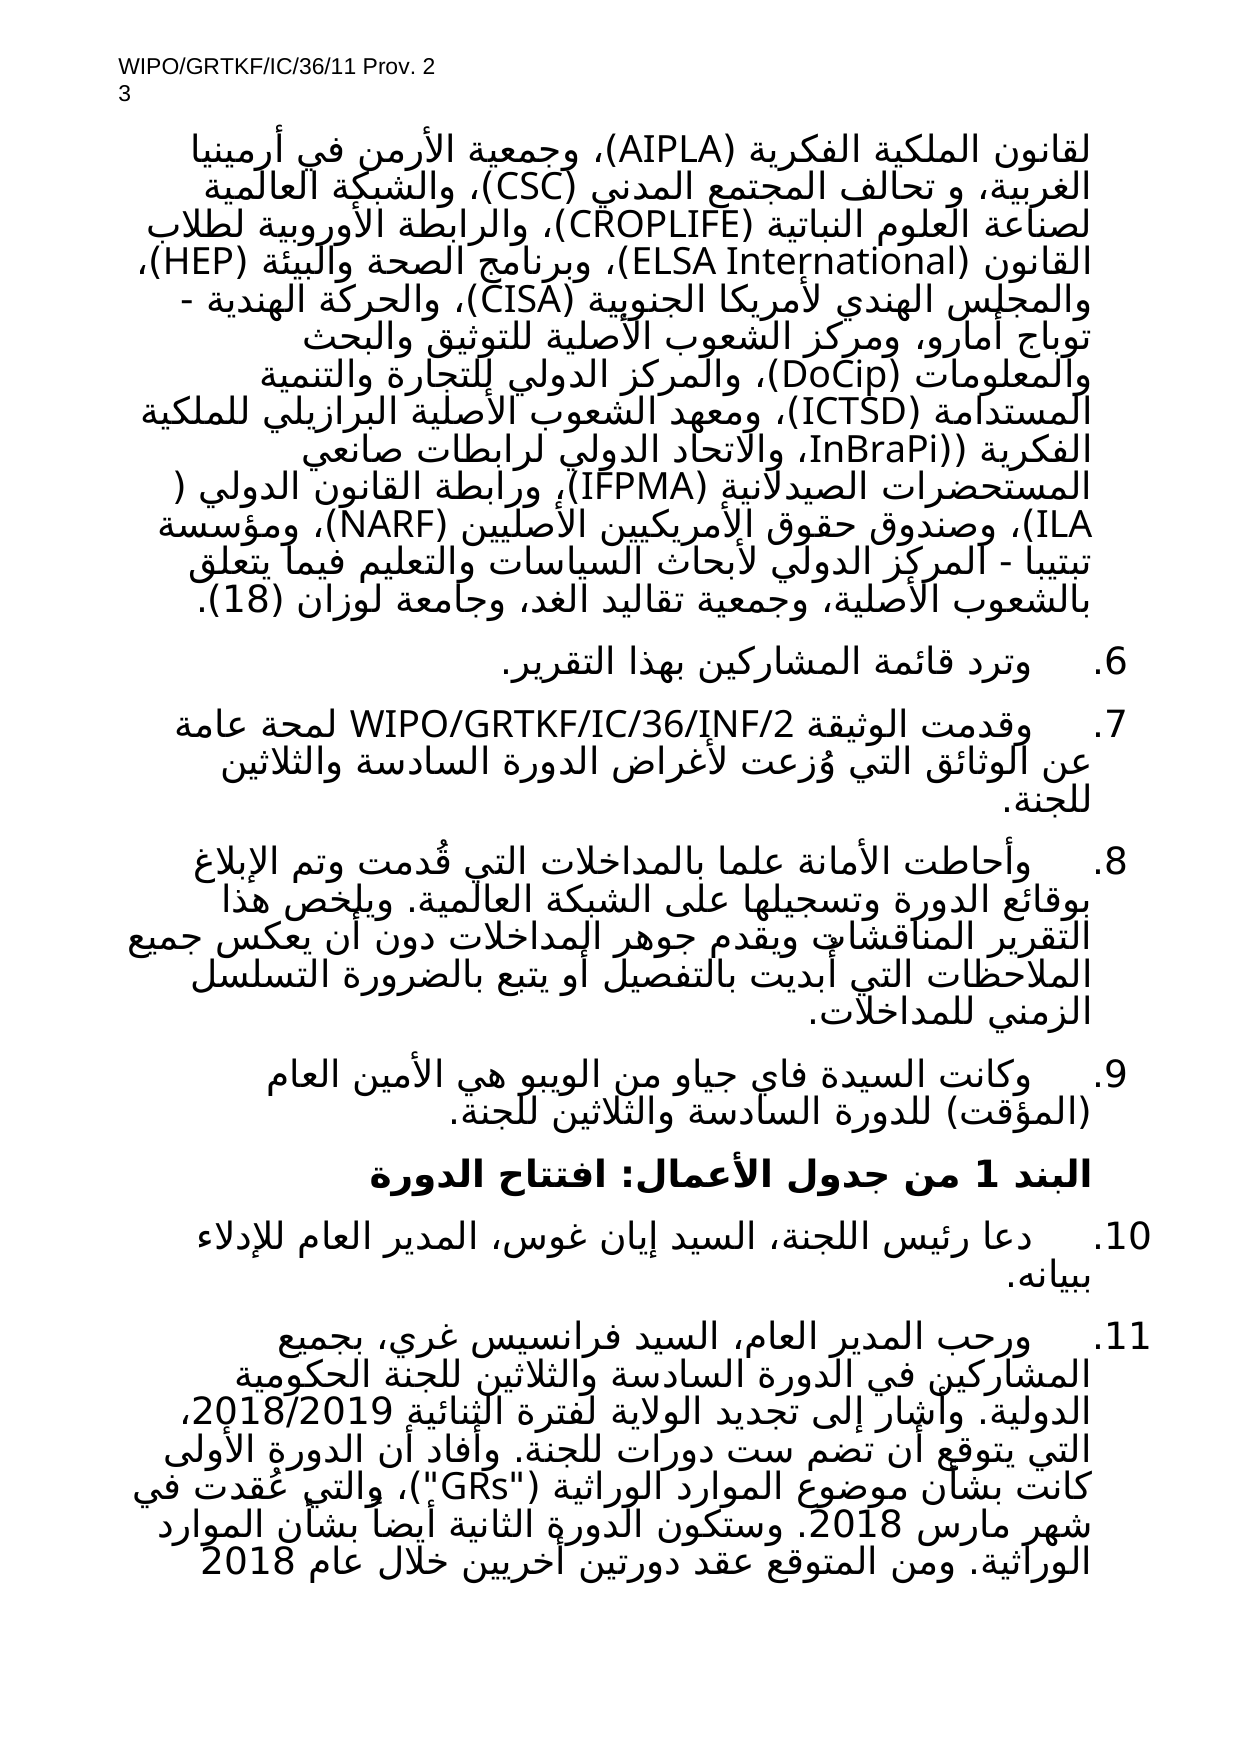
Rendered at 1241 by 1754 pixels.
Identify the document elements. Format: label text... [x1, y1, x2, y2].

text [118, 1320, 1092, 1582]
text وترد قائمة المشاركين بهذا التقرير. [118, 645, 599, 682]
text دعا رئيس اللجنة، السيد إيان غوس، المدير العام للإدلاء ببيانه. [118, 1220, 1092, 1295]
list البند 1 من جدول الأعمال: افتتاح الدورة [118, 1157, 1092, 1195]
text وأحاطت الأمانة علما بالمداخلات التي قُدمت وتم الإبلاغ بوقائع الدورة وتسجيلها على الشبكة العالمية. ويلخص هذا التقرير المناقشات ويقدم جوهر المداخلات دون أن يعكس جميع الملاحظات التي أُبديت بالتفصيل أو يتبع بالضرورة التسلسل الزمني للمداخلات. [118, 845, 1092, 1032]
text وقدمت الوثيقة WIPO/GRTKF/IC/36/INF/2 لمحة عامة عن الوثائق التي وُزعت لأغراض الدورة السادسة والثلاثين للجنة. [118, 707, 1092, 820]
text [118, 132, 1092, 620]
text وترد قائمة المشاركين بهذا التقرير. [550, 645, 1092, 682]
text وكانت السيدة فاي جياو من الويبو هي الأمين العام (المؤقت) للدورة السادسة والثلاثين للجنة. [118, 1057, 1092, 1132]
